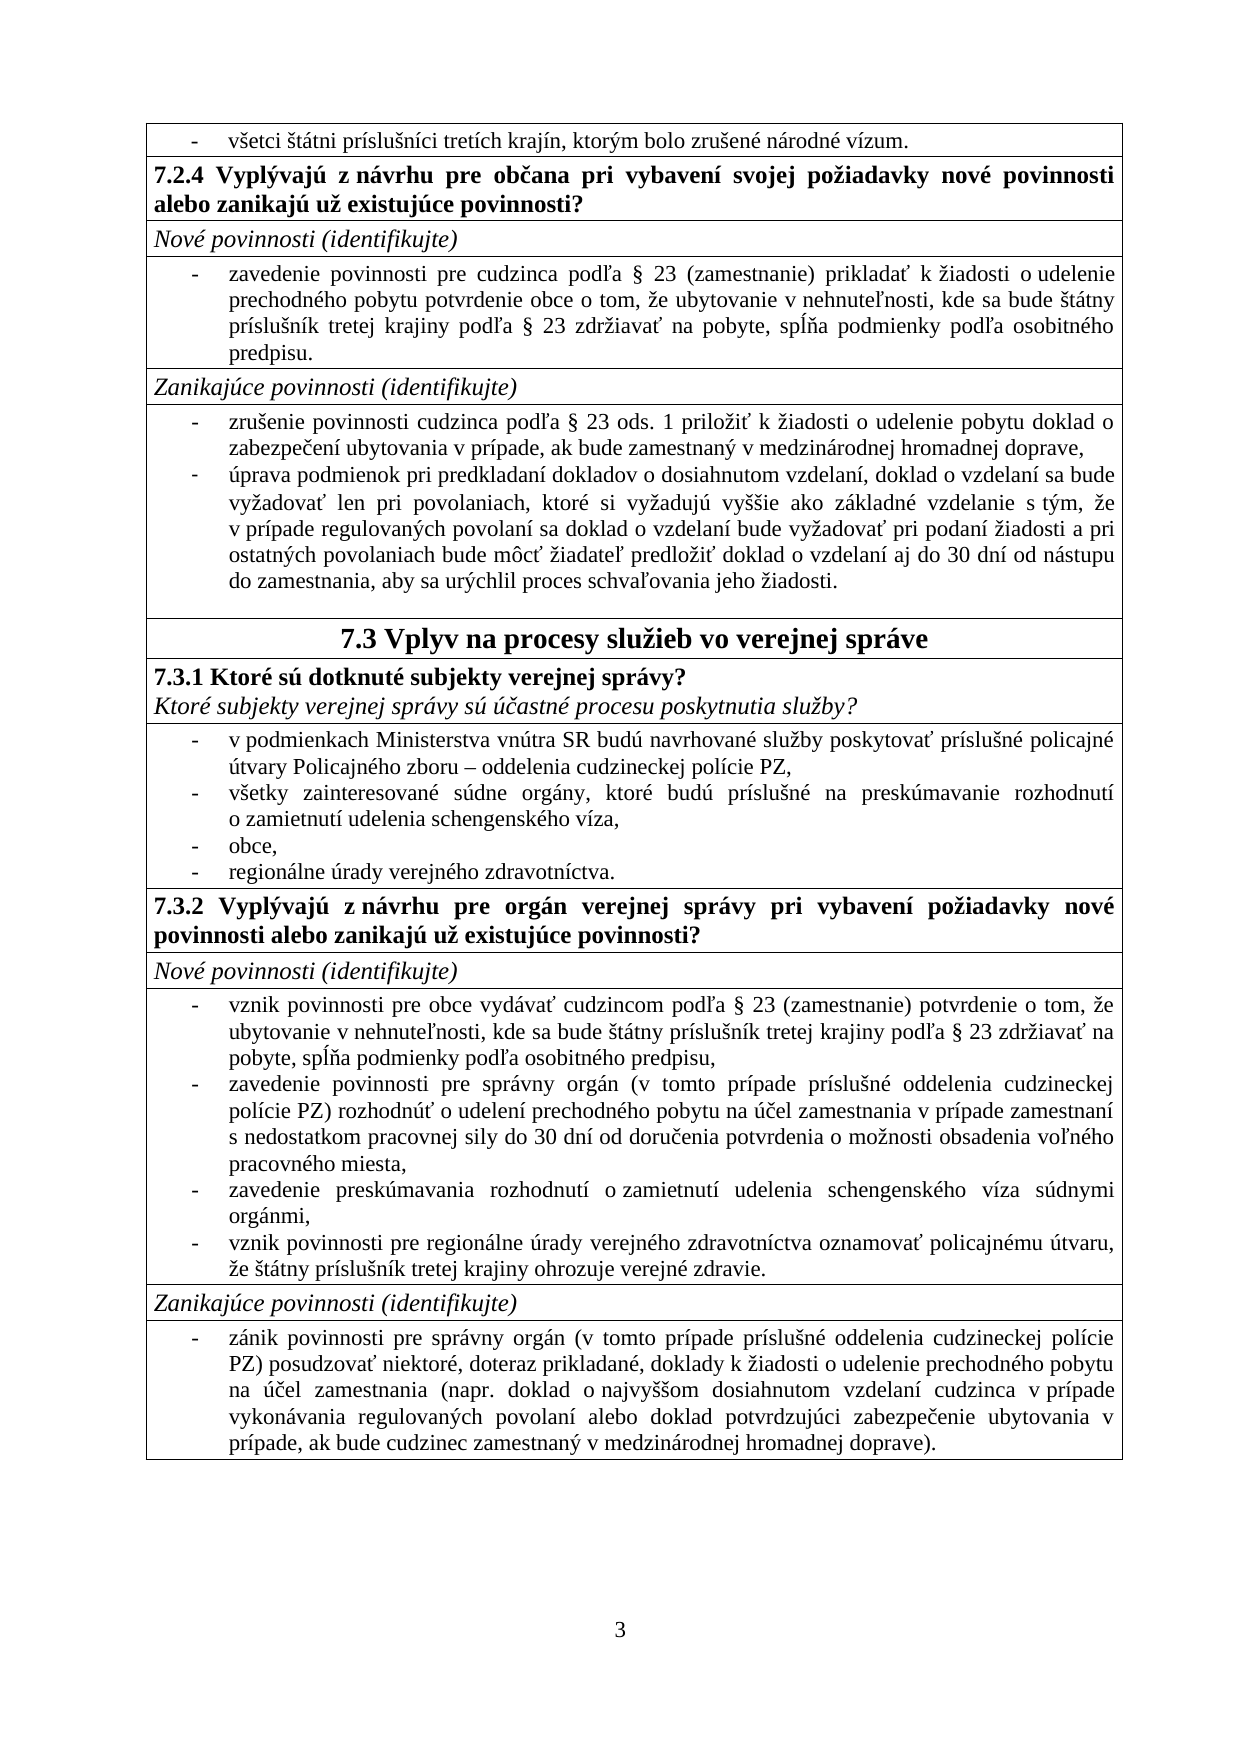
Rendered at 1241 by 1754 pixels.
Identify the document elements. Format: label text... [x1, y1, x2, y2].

table_cell v podmienkach Ministerstva vnútra SR budú navrhované služby poskytovať príslušné policajné útvary Policajného zboru – oddelenia cudzineckej polície PZ, všetky zainteresované súdne orgány, ktoré budú príslušné na preskúmavanie rozhodnutí o zamietnutí udelenia schengenského víza, obce, regionálne úrady verejného zdravotníctva. [147, 724, 1122, 887]
table_cell 7.3.2 Vyplývajú z návrhu pre orgán verejnej správy pri vybavení požiadavky nové povinnosti alebo zanikajú už existujúce povinnosti? [147, 889, 1122, 952]
table_cell 7.3 Vplyv na procesy služieb vo verejnej správe [147, 619, 1122, 658]
table_cell 7.3.1 Ktoré sú dotknuté subjekty verejnej správy? Ktoré subjekty verejnej správy sú účastné procesu poskytnutia služby? [147, 659, 1122, 722]
table_cell 7.2.4 Vyplývajú z návrhu pre občana pri vybavení svojej požiadavky nové povinnosti alebo zanikajú už existujúce povinnosti? [147, 157, 1122, 220]
table_cell vznik povinnosti pre obce vydávať cudzincom podľa § 23 (zamestnanie) potvrdenie o tom, že ubytovanie v nehnuteľnosti, kde sa bude štátny príslušník tretej krajiny podľa § 23 zdržiavať na pobyte, spĺňa podmienky podľa osobitného predpisu, zavedenie povinnosti pre správny orgán (v tomto prípade príslušné oddelenia cudzineckej polície PZ) rozhodnúť o udelení prechodného pobytu na účel zamestnania v prípade zamestnaní s nedostatkom pracovnej sily do 30 dní od doručenia potvrdenia o možnosti obsadenia voľného pracovného miesta, zavedenie preskúmavania rozhodnutí o zamietnutí udelenia schengenského víza súdnymi orgánmi, vznik povinnosti pre regionálne úrady verejného zdravotníctva oznamovať policajnému útvaru, že štátny príslušník tretej krajiny ohrozuje verejné zdravie. [147, 989, 1122, 1284]
table_cell Zanikajúce povinnosti (identifikujte) [147, 1285, 1122, 1320]
table_cell Nové povinnosti (identifikujte) [147, 221, 1122, 256]
table_cell zrušenie povinnosti cudzinca podľa § 23 ods. 1 priložiť k žiadosti o udelenie pobytu doklad o zabezpečení ubytovania v prípade, ak bude zamestnaný v medzinárodnej hromadnej doprave, úprava podmienok pri predkladaní dokladov o dosiahnutom vzdelaní, doklad o vzdelaní sa bude vyžadovať len pri povolaniach, ktoré si vyžadujú vyššie ako základné vzdelanie s tým, že v prípade regulovaných povolaní sa doklad o vzdelaní bude vyžadovať pri podaní žiadosti a pri ostatných povolaniach bude môcť žiadateľ predložiť doklad o vzdelaní aj do 30 dní od nástupu do zamestnania, aby sa urýchlil proces schvaľovania jeho žiadosti. [147, 405, 1122, 618]
table_cell Nové povinnosti (identifikujte) [147, 953, 1122, 987]
table_cell Zanikajúce povinnosti (identifikujte) [147, 369, 1122, 404]
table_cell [147, 124, 1122, 156]
table_cell zánik povinnosti pre správny orgán (v tomto prípade príslušné oddelenia cudzineckej polície PZ) posudzovať niektoré, doteraz prikladané, doklady k žiadosti o udelenie prechodného pobytu na účel zamestnania (napr. doklad o najvyššom dosiahnutom vzdelaní cudzinca v prípade vykonávania regulovaných povolaní alebo doklad potvrdzujúci zabezpečenie ubytovania v prípade, ak bude cudzinec zamestnaný v medzinárodnej hromadnej doprave). [147, 1321, 1122, 1458]
table_cell zavedenie povinnosti pre cudzinca podľa § 23 (zamestnanie) prikladať k žiadosti o udelenie prechodného pobytu potvrdenie obce o tom, že ubytovanie v nehnuteľnosti, kde sa bude štátny príslušník tretej krajiny podľa § 23 zdržiavať na pobyte, spĺňa podmienky podľa osobitného predpisu. [147, 257, 1122, 368]
